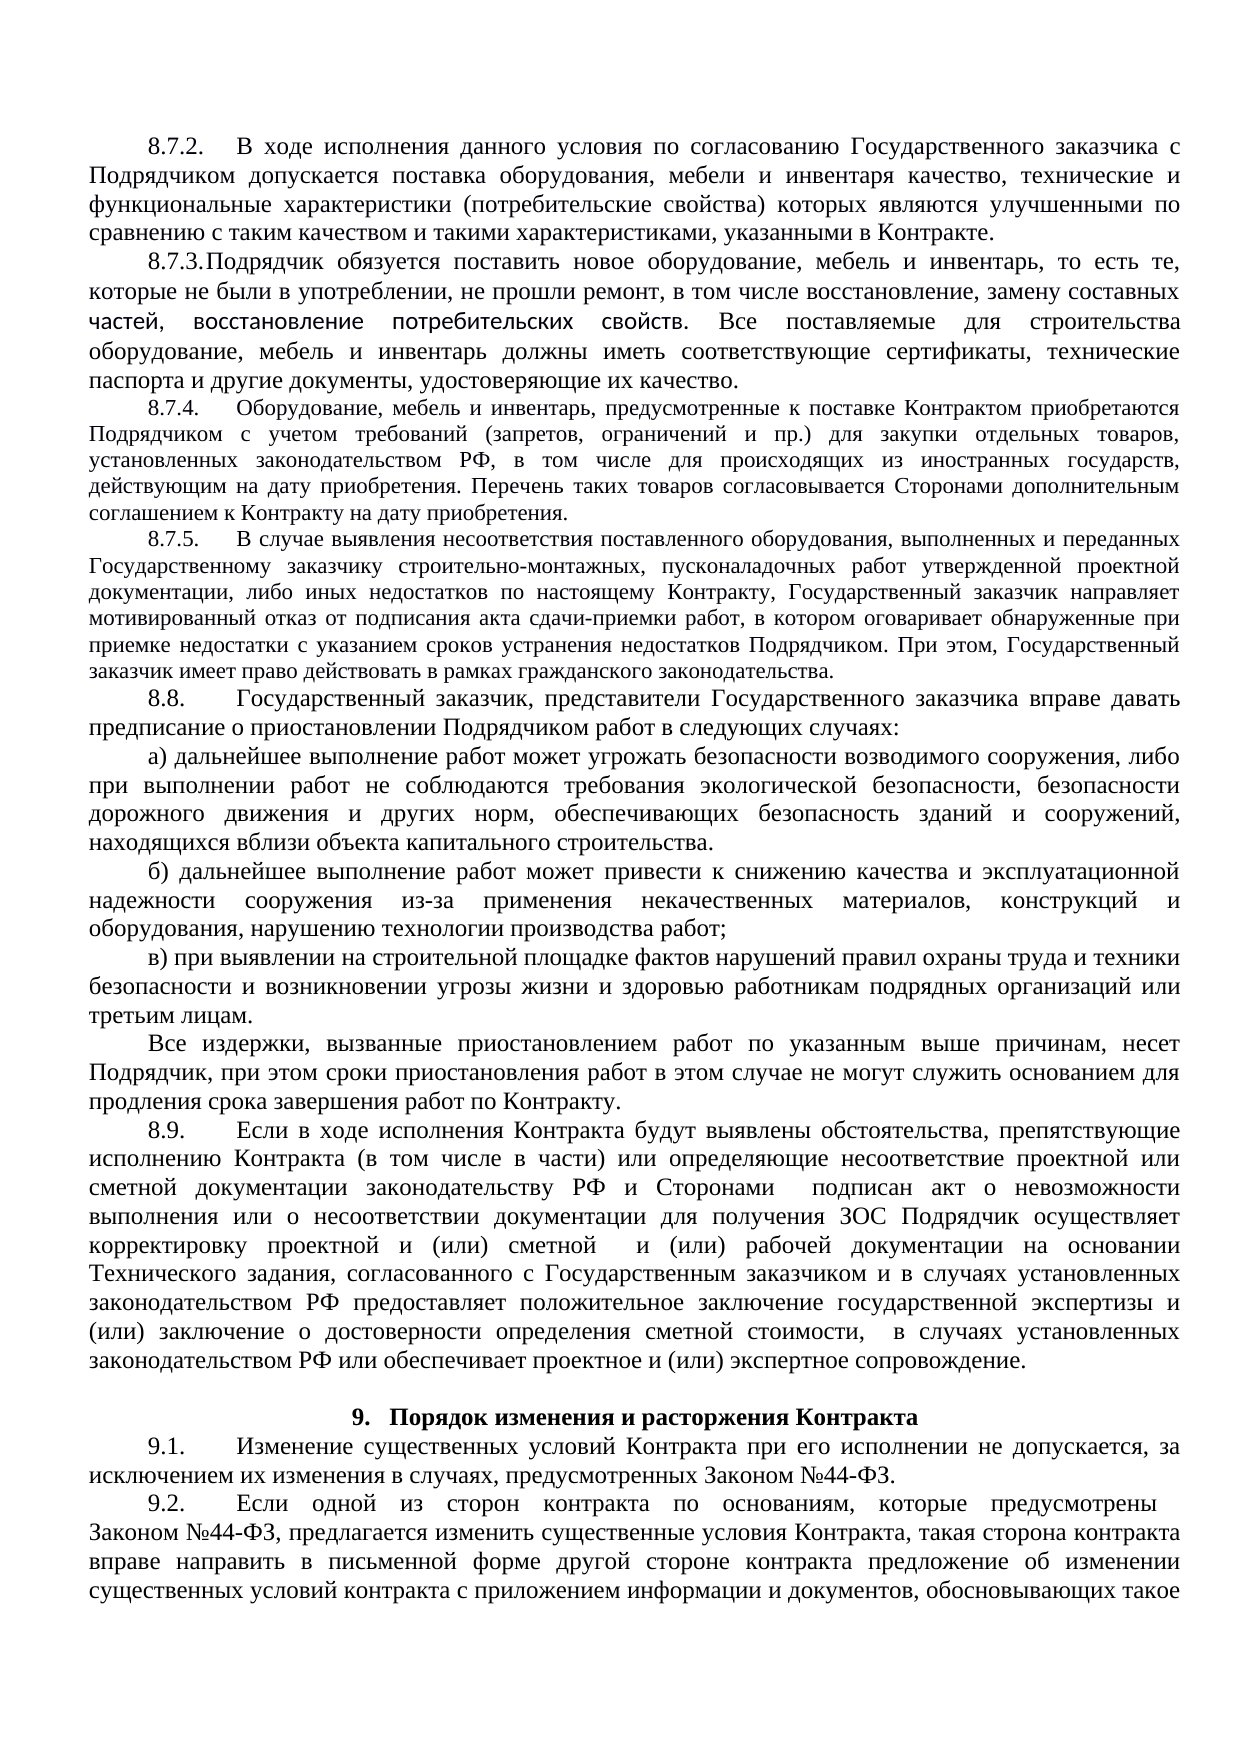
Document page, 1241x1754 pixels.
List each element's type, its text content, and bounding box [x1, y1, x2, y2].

list Порядок изменения и расторжения Контракта [89, 1402, 1181, 1431]
list Подрядчик обязуется поставить новое оборудование, мебель и инвентарь, то есть те, которые не были в употреблении, не прошли ремонт, в том числе восстановление, замену составных частей, восстановление потребительских свойств. Все поставляемые для строительства оборудование, мебель и инвентарь должны иметь соответствующие сертификаты, технические паспорта и другие документы, удостоверяющие их качество. [89, 246, 1181, 393]
list Оборудование, мебель и инвентарь, предусмотренные к поставке Контрактом приобретаются Подрядчиком с учетом требований (запретов, ограничений и пр.) для закупки отдельных товаров, установленных законодательством РФ, в том числе для происходящих из иностранных государств, действующим на дату приобретения. Перечень таких товаров согласовывается Сторонами дополнительным соглашением к Контракту на дату приобретения. [89, 393, 1181, 525]
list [89, 1488, 1181, 1603]
text Все издержки, вызванные приостановлением работ по указанным выше причинам, несет Подрядчик, при этом сроки приостановления работ в этом случае не могут служить основанием для продления срока завершения работ по Контракту. [89, 1028, 1181, 1115]
list В случае выявления несоответствия поставленного оборудования, выполненных и переданных Государственному заказчику строительно-монтажных, пусконаладочных работ утвержденной проектной документации, либо иных недостатков по настоящему Контракту, Государственный заказчик направляет мотивированный отказ от подписания акта сдачи-приемки работ, в котором оговаривает обнаруженные при приемке недостатки с указанием сроков устранения недостатков Подрядчиком. При этом, Государственный заказчик имеет право действовать в рамках гражданского законодательства. [89, 525, 1181, 683]
text б) дальнейшее выполнение работ может привести к снижению качества и эксплуатационной надежности сооружения из-за применения некачественных материалов, конструкций и оборудования, нарушению технологии производства работ; [89, 856, 1181, 942]
text в) при выявлении на строительной площадке фактов нарушений правил охраны труда и техники безопасности и возникновении угрозы жизни и здоровью работникам подрядных организаций или третьим лицам. [89, 942, 1181, 1028]
list Государственный заказчик, представители Государственного заказчика вправе давать предписание о приостановлении Подрядчиком работ в следующих случаях: [89, 683, 1181, 741]
list Изменение существенных условий Контракта при его исполнении не допускается, за исключением их изменения в случаях, предусмотренных Законом №44-ФЗ. [89, 1431, 1181, 1488]
list Если в ходе исполнения Контракта будут выявлены обстоятельства, препятствующие исполнению Контракта (в том числе в части) или определяющие несоответствие проектной или сметной документации законодательству РФ и Сторонами подписан акт о невозможности выполнения или о несоответствии документации для получения ЗОС Подрядчик осуществляет корректировку проектной и (или) сметной и (или) рабочей документации на основании Технического задания, согласованного с Государственным заказчиком и в случаях установленных законодательством РФ предоставляет положительное заключение государственной экспертизы и (или) заключение о достоверности определения сметной стоимости, в случаях установленных законодательством РФ или обеспечивает проектное и (или) экспертное сопровождение. [89, 1115, 1181, 1373]
text а) дальнейшее выполнение работ может угрожать безопасности возводимого сооружения, либо при выполнении работ не соблюдаются требования экологической безопасности, безопасности дорожного движения и других норм, обеспечивающих безопасность зданий и сооружений, находящихся вблизи объекта капитального строительства. [89, 741, 1181, 856]
list В ходе исполнения данного условия по согласованию Государственного заказчика с Подрядчиком допускается поставка оборудования, мебели и инвентаря качество, технические и функциональные характеристики (потребительские свойства) которых являются улучшенными по сравнению с таким качеством и такими характеристиками, указанными в Контракте. [89, 131, 1181, 246]
